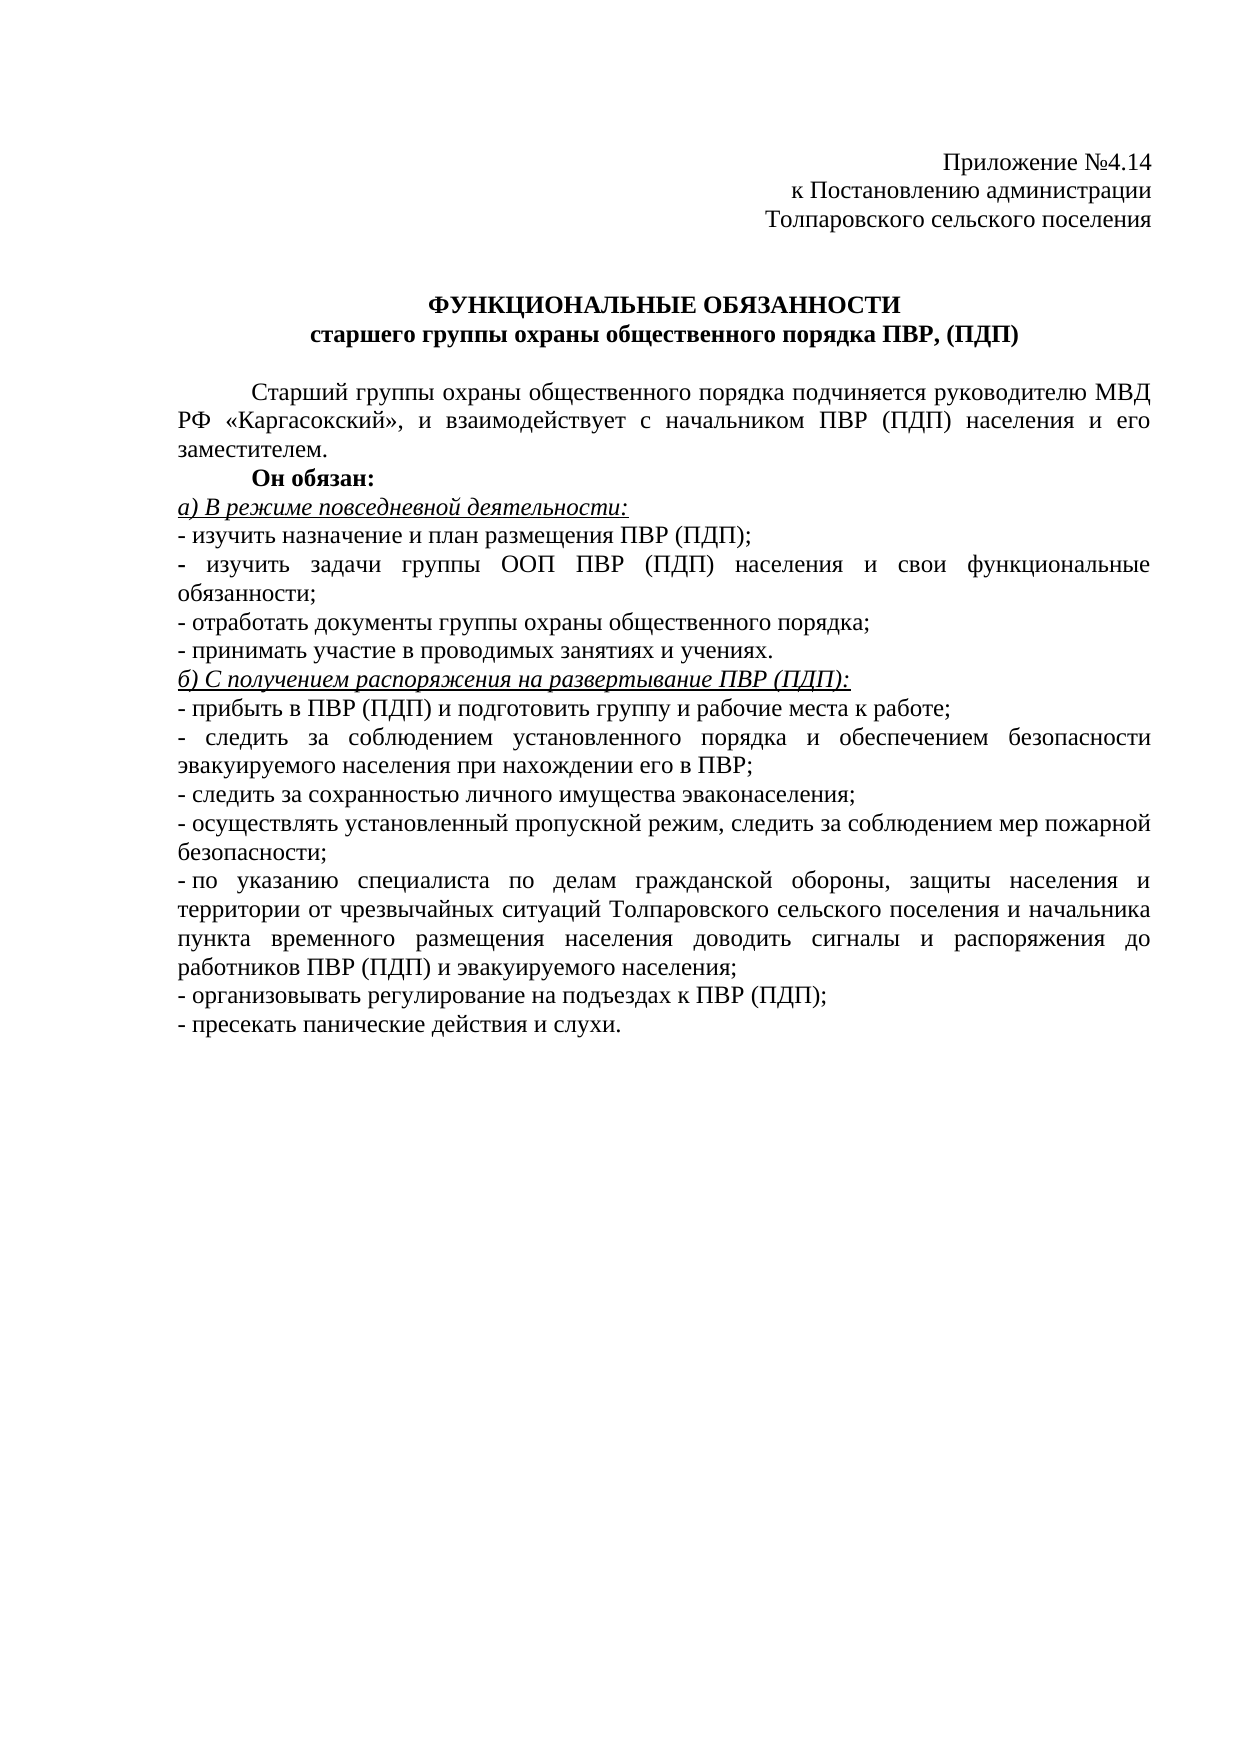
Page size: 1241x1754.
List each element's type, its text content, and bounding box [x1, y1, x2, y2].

text - принимать участие в проводимых занятиях и учениях. [177, 636, 1152, 664]
text Приложение №4.14 [177, 147, 1152, 176]
text ФУНКЦИОНАЛЬНЫЕ ОБЯЗАННОСТИ [177, 291, 1152, 319]
text - следить за сохранностью личного имущества эваконаселения; [177, 779, 1152, 808]
text к Постановлению администрации [177, 176, 1152, 204]
text Толпаровского сельского поселения [177, 204, 1152, 233]
text старшего группы охраны общественного порядка ПВР, (ПДП) [177, 319, 1152, 348]
text Старший группы охраны общественного порядка подчиняется руководителю МВД РФ «Каргасокский», и взаимодействует с начальником ПВР (ПДП) населения и его заместителем. [177, 377, 1152, 463]
text - изучить назначение и план размещения ПВР (ПДП); [177, 521, 1152, 549]
text - осуществлять установленный пропускной режим, следить за соблюдением мер пожарной безопасности; [177, 808, 1152, 866]
text - следить за соблюдением установленного порядка и обеспечением безопасности эвакуируемого населения при нахождении его в ПВР; [177, 722, 1152, 779]
text а) В режиме повседневной деятельности: [177, 492, 1152, 521]
text б) С получением распоряжения на развертывание ПВР (ПДП): [177, 664, 1152, 693]
text - по указанию специалиста по делам гражданской обороны, защиты населения и территории от чрезвычайных ситуаций Толпаровского сельского поселения и начальника пункта временного размещения населения доводить сигналы и распоряжения до работников ПВР (ПДП) и эвакуируемого населения; [177, 866, 1152, 981]
text - изучить задачи группы ООП ПВР (ПДП) населения и свои функциональные обязанности; [177, 549, 1152, 607]
text - пресекать панические действия и слухи. [177, 1009, 1152, 1038]
text - прибыть в ПВР (ПДП) и подготовить группу и рабочие места к работе; [177, 693, 1152, 722]
text - отработать документы группы охраны общественного порядка; [177, 607, 1152, 636]
text - организовывать регулирование на подъездах к ПВР (ПДП); [177, 981, 1152, 1009]
text Он обязан: [177, 463, 1152, 492]
